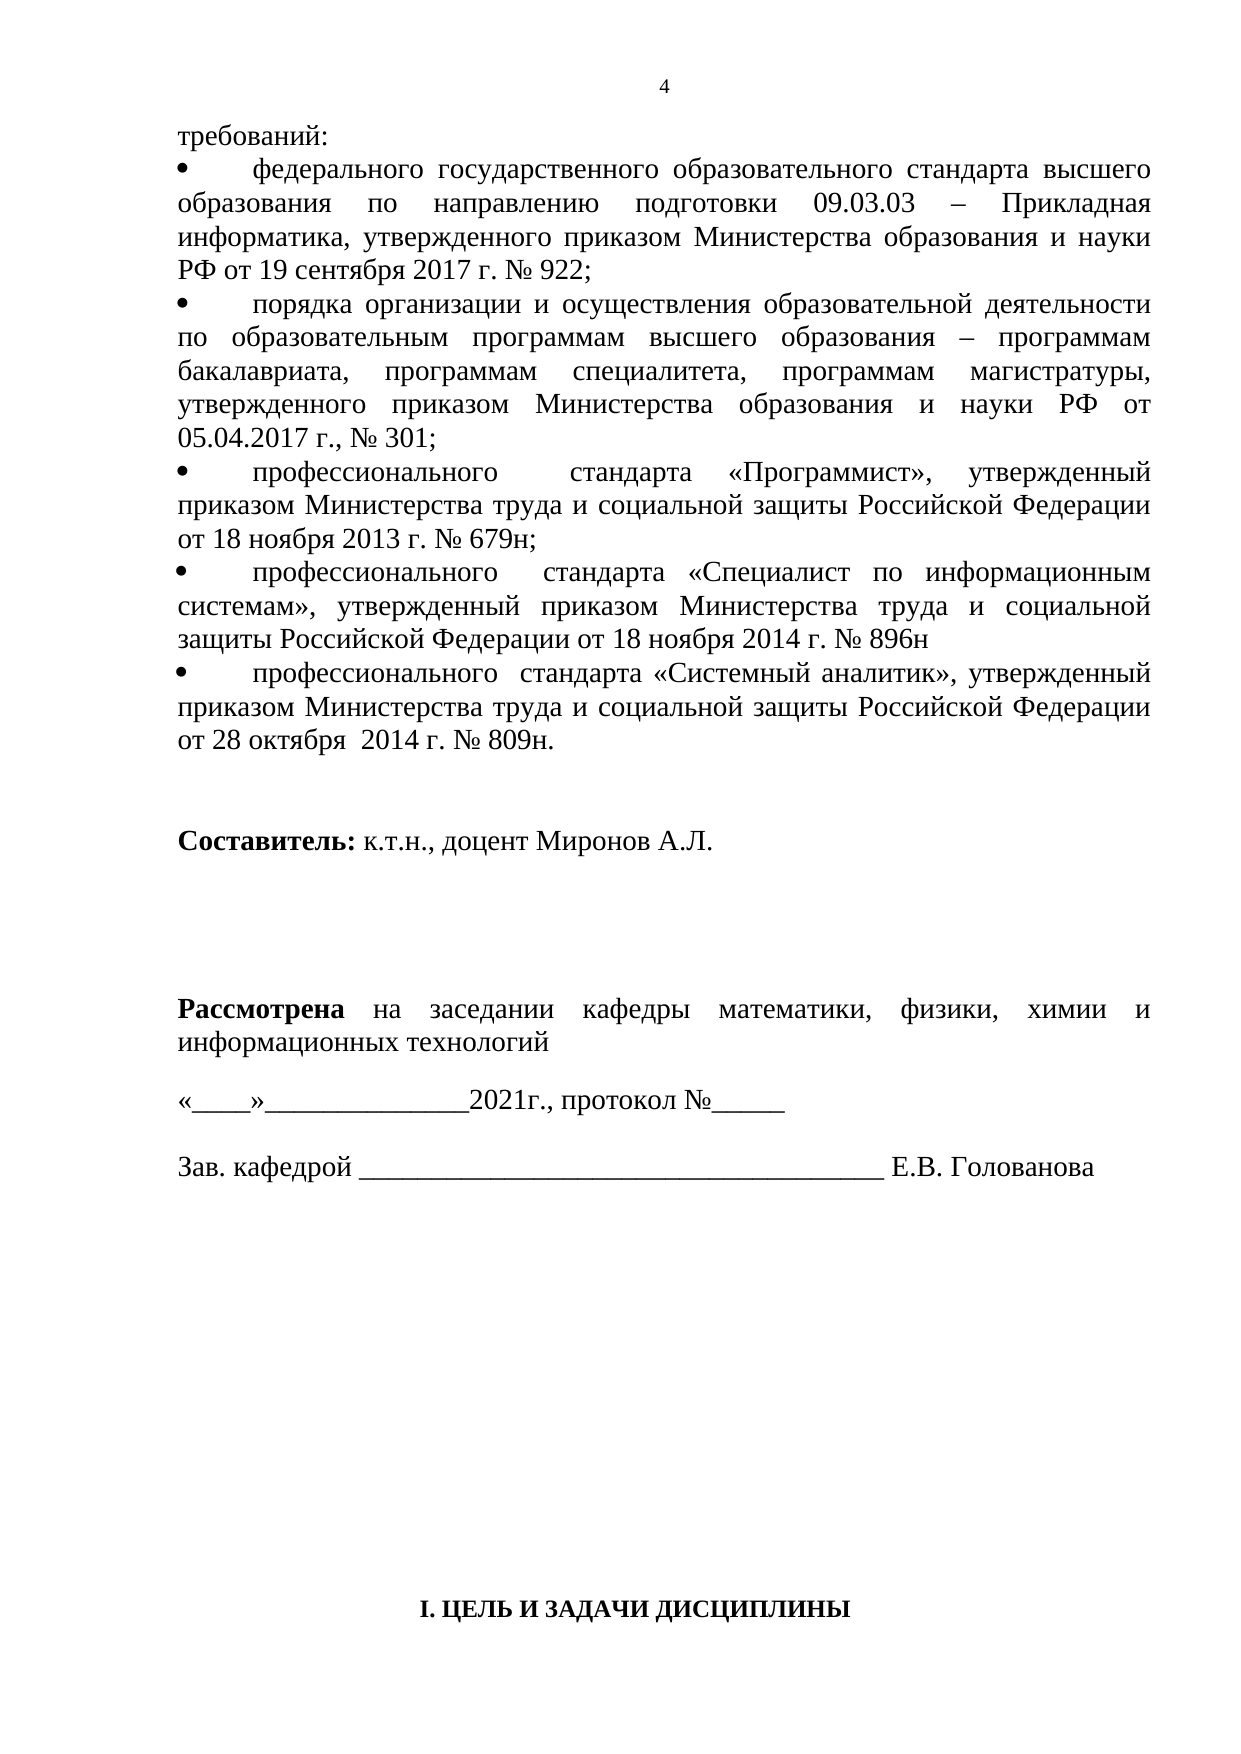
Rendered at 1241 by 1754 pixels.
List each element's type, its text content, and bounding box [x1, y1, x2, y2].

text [177, 118, 1152, 152]
list федерального государственного образовательного стандарта высшего образования по направлению подготовки 09.03.03 – Прикладная информатика, утвержденного приказом Министерства образования и науки РФ от 19 сентября 2017 г. № 922; [177, 152, 1152, 286]
text Составитель: к.т.н., доцент Миронов А.Л. [177, 823, 1152, 857]
list порядка организации и осуществления образовательной деятельности по образовательным программам высшего образования – программам бакалавриата, программам специалитета, программам магистратуры, утвержденного приказом Министерства образования и науки РФ от 05.04.2017 г., № 301; [177, 286, 1152, 454]
text «____»______________2021г., протокол №_____ [177, 1082, 1152, 1115]
list профессионального стандарта «Специалист по информационным системам», утвержденный приказом Министерства труда и социальной защиты Российской Федерации от 18 ноября 2014 г. № 896н [176, 554, 1152, 655]
text Зав. кафедрой ____________________________________ Е.В. Голованова [177, 1149, 1152, 1182]
text I. Цель и задачи дисциплины [118, 1594, 1152, 1623]
list профессионального стандарта «Системный аналитик», утвержденный приказом Министерства труда и социальной защиты Российской Федерации от 28 октября 2014 г. № 809н. [176, 655, 1152, 756]
list профессионального стандарта «Программист», утвержденный приказом Министерства труда и социальной защиты Российской Федерации от 18 ноября 2013 г. № 679н; [177, 454, 1152, 554]
text Рассмотрена на заседании кафедры математики, физики, химии и информационных технологий [177, 991, 1152, 1058]
